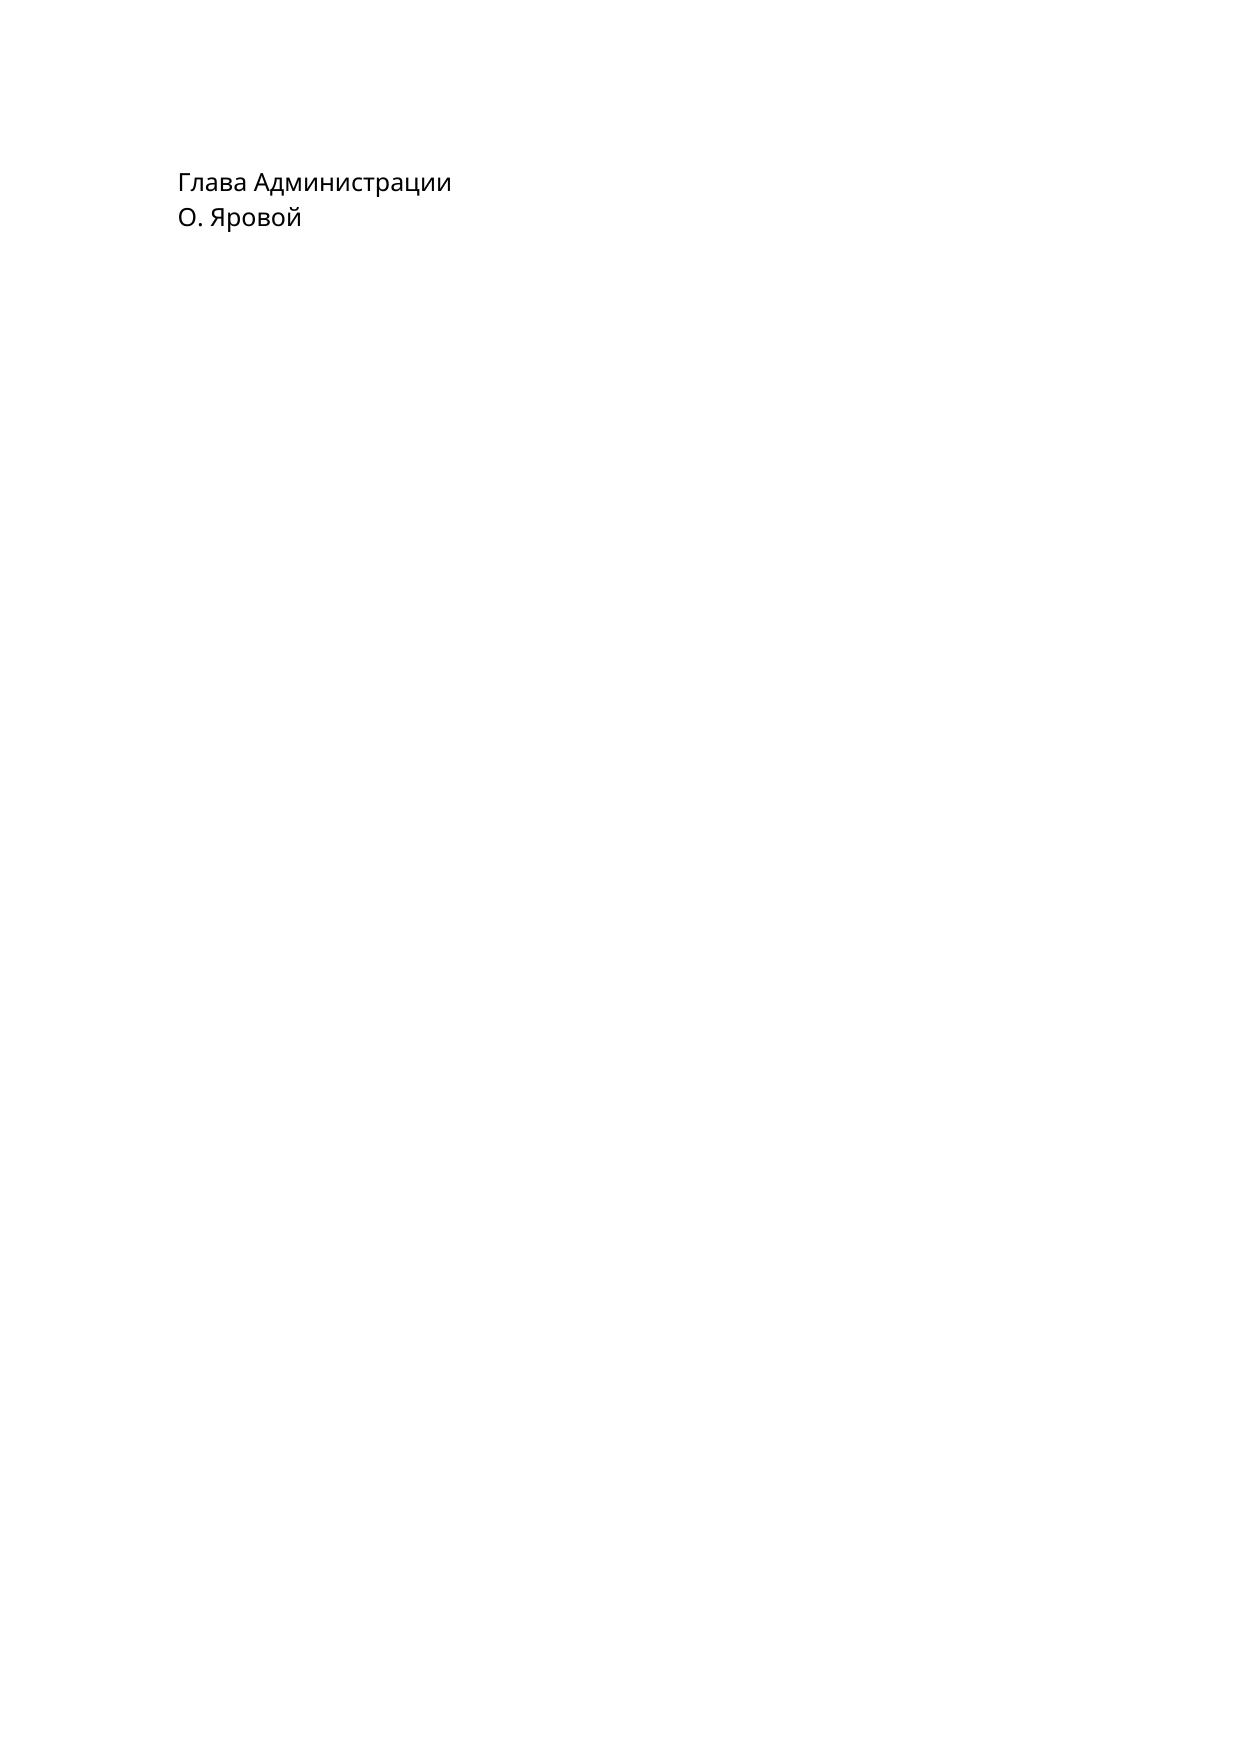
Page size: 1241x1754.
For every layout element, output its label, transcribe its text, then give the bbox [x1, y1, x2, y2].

text О. Яровой [177, 199, 1152, 233]
text Глава Администрации [177, 165, 1152, 199]
